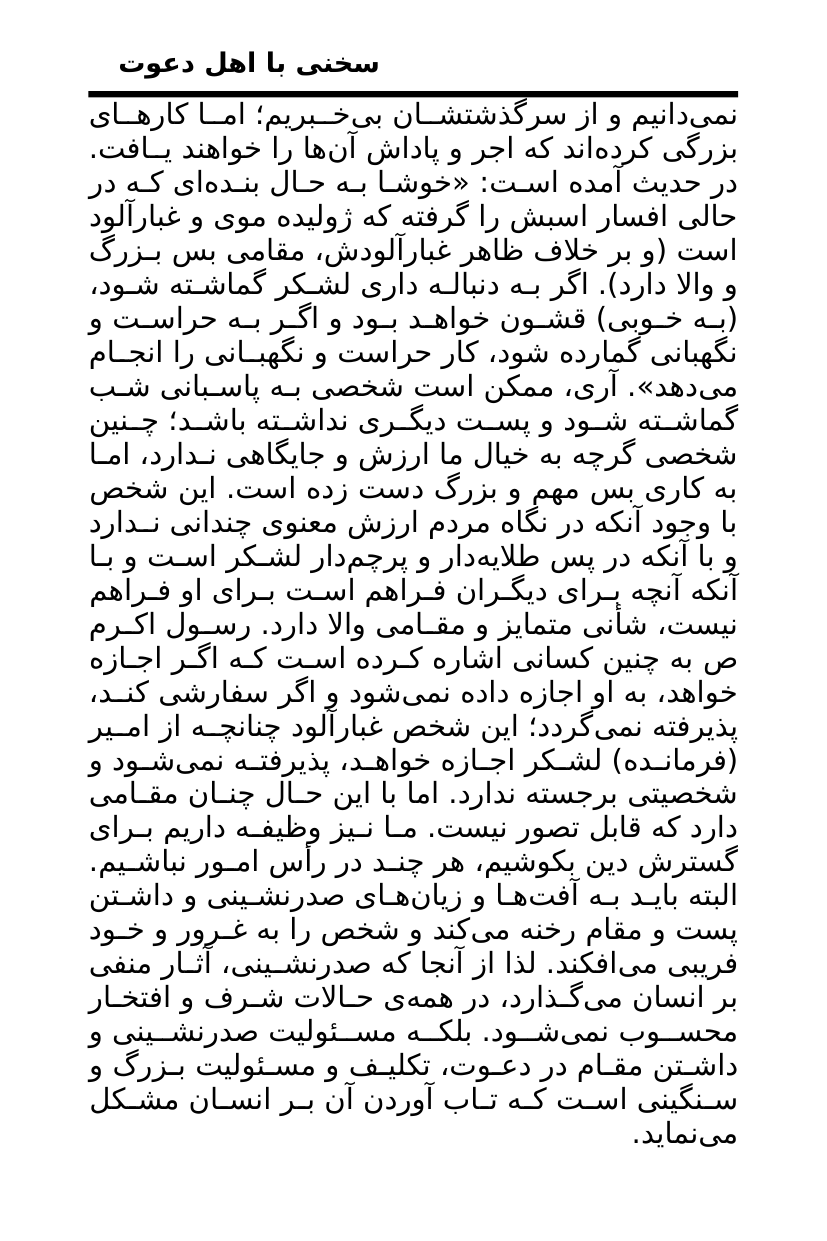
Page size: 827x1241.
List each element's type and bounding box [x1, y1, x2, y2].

text [89, 98, 738, 1150]
